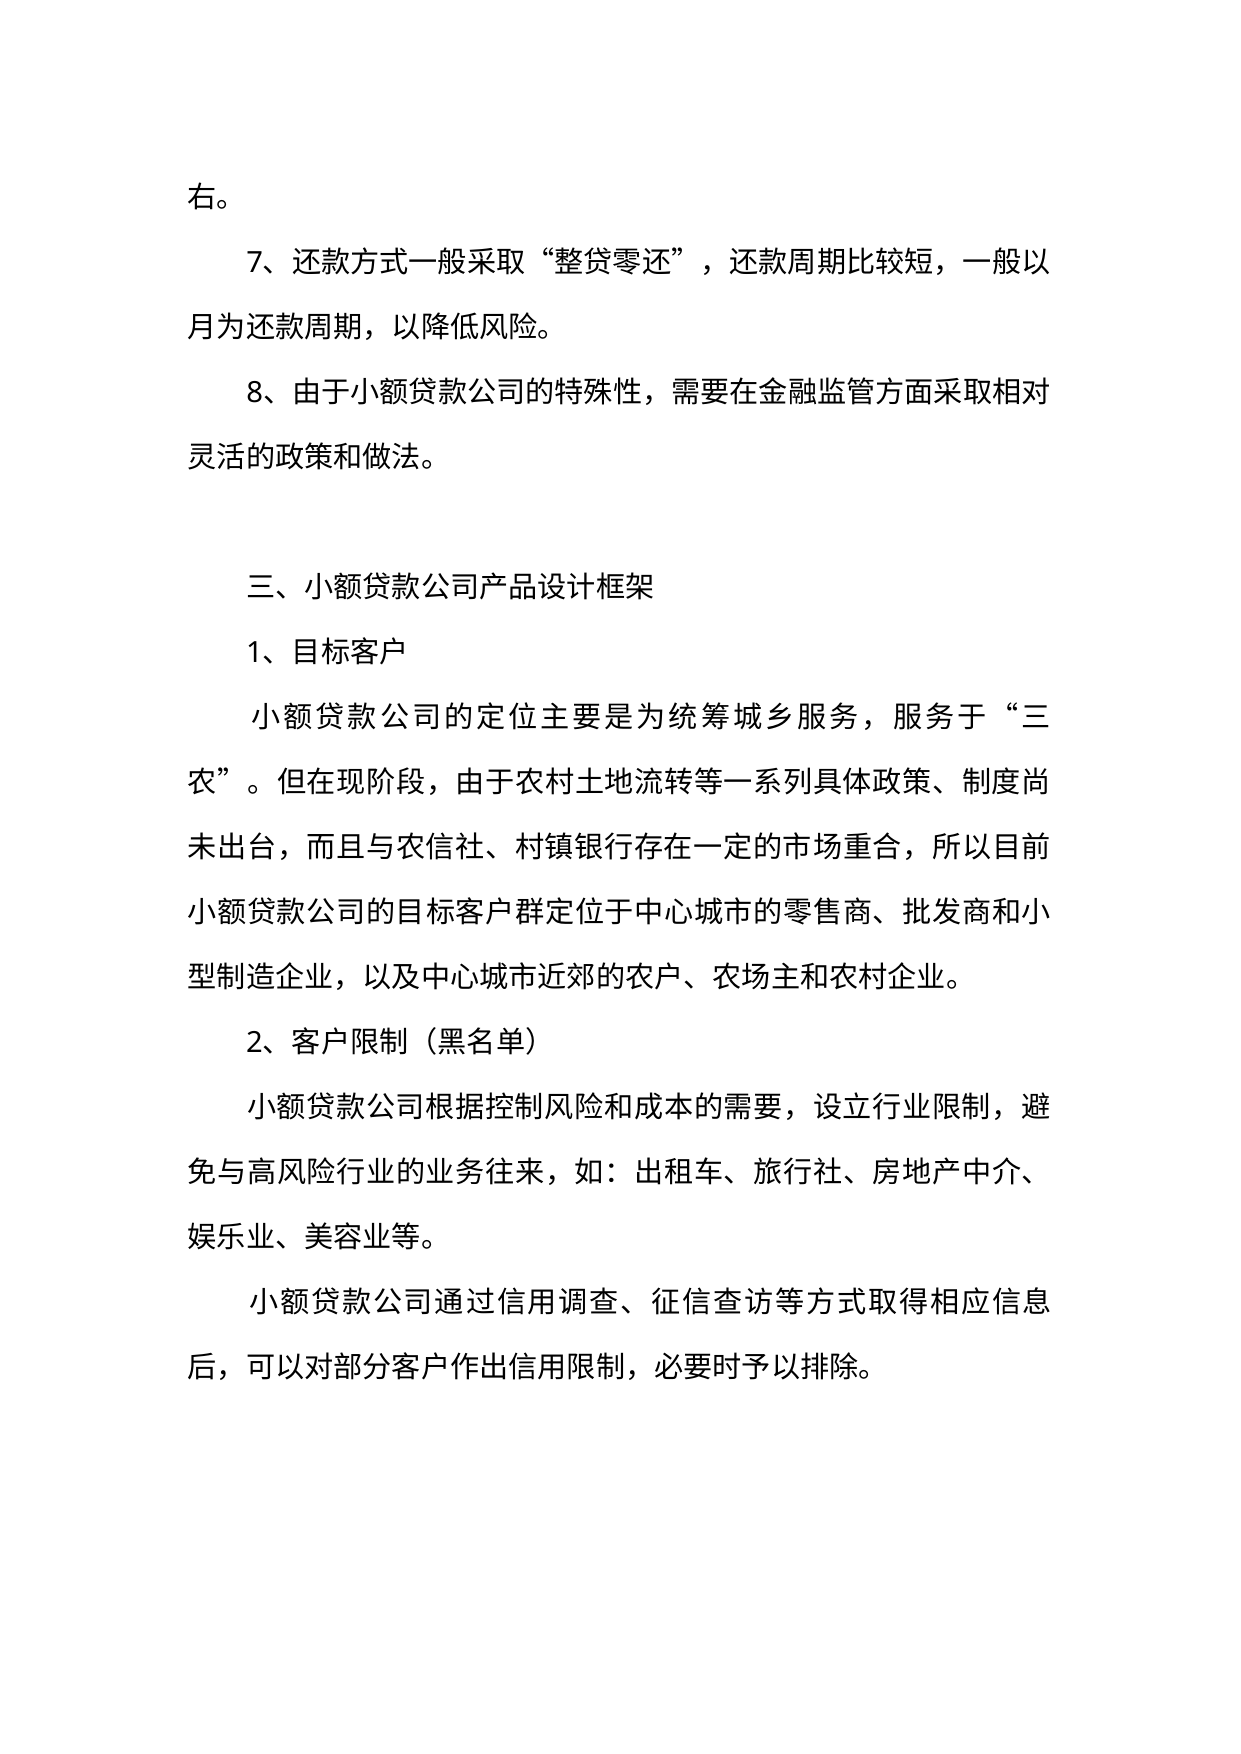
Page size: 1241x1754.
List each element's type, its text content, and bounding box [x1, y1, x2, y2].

text 小额贷款公司通过信用调查、征信查访等方式取得相应信息后，可以对部分客户作出信用限制，必要时予以排除。 [187, 1267, 1053, 1397]
text 1、目标客户 [187, 617, 1053, 682]
text 8、由于小额贷款公司的特殊性，需要在金融监管方面采取相对灵活的政策和做法。 [187, 357, 1053, 487]
text 小额贷款公司根据控制风险和成本的需要，设立行业限制，避免与高风险行业的业务往来，如：出租车、旅行社、房地产中介、娱乐业、美容业等。 [187, 1072, 1053, 1267]
text 7、还款方式一般采取“整贷零还”，还款周期比较短，一般以月为还款周期，以降低风险。 [187, 227, 1053, 357]
text 小额贷款公司的定位主要是为统筹城乡服务，服务于“三农”。但在现阶段，由于农村土地流转等一系列具体政策、制度尚未出台，而且与农信社、村镇银行存在一定的市场重合，所以目前小额贷款公司的目标客户群定位于中心城市的零售商、批发商和小型制造企业，以及中心城市近郊的农户、农场主和农村企业。 [187, 682, 1053, 1007]
text 2、客户限制（黑名单） [187, 1007, 1053, 1072]
text 三、小额贷款公司产品设计框架 [187, 552, 1053, 617]
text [187, 162, 1053, 227]
